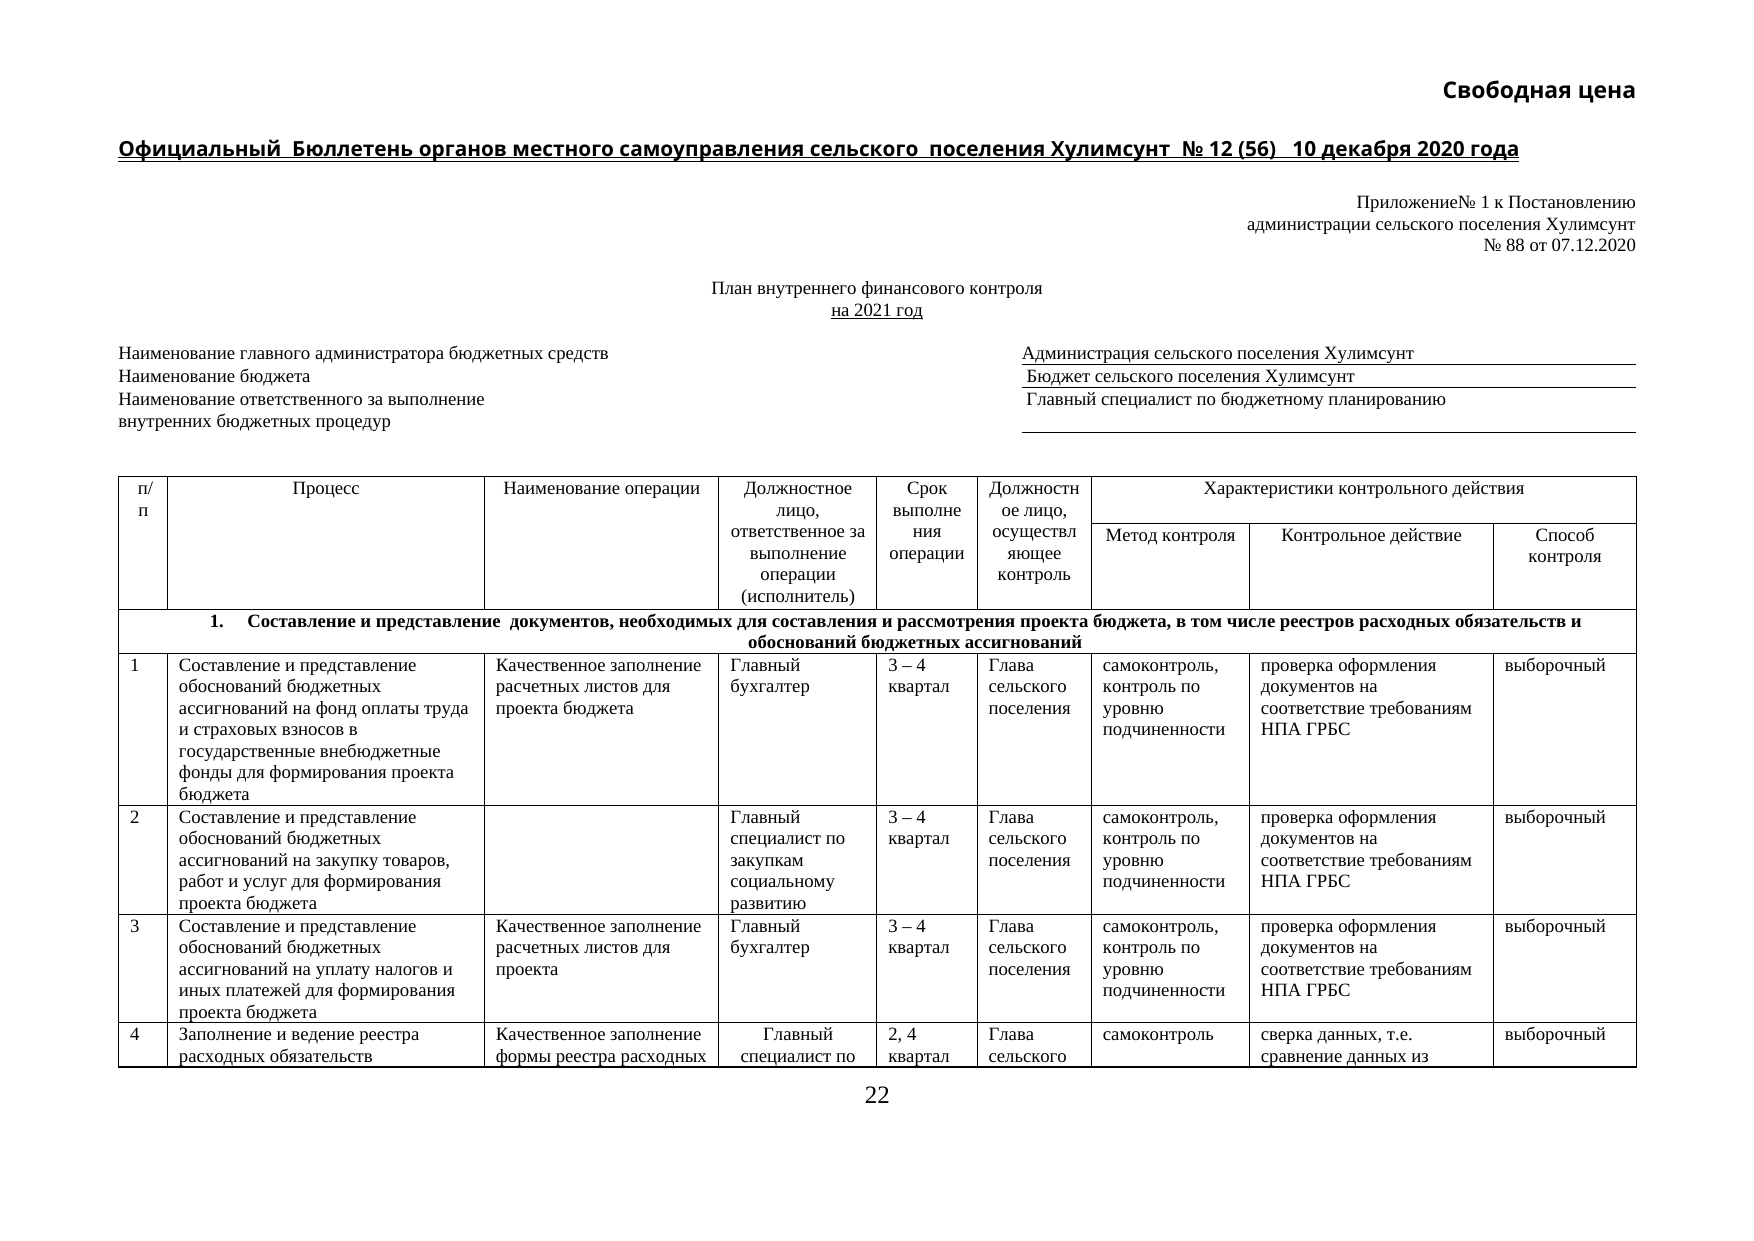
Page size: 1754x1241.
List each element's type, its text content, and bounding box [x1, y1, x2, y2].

table_cell 3 – 4 квартал [877, 654, 977, 804]
table_cell самоконтроль [1092, 1023, 1249, 1066]
text администрации сельского поселения Хулимсунт [118, 213, 1636, 234]
table_cell Составление и представление обоснований бюджетных ассигнований на уплату налогов и иных платежей для формирования проекта бюджета [168, 915, 484, 1022]
table_header Администрация сельского поселения Хулимсунт [1022, 342, 1636, 363]
table_header Должностное лицо, осуществляющее контроль [978, 477, 1091, 608]
table_cell Главный специалист по бюджетному планированию [719, 1023, 876, 1066]
table_cell выборочный [1494, 915, 1636, 1022]
table_cell самоконтроль, контроль по уровню подчиненности [1092, 806, 1249, 913]
table_header Характеристики контрольного действия [1092, 477, 1636, 523]
table_cell Составление и представление документов, необходимых для составления и рассмотрения проекта бюджета, в том числе реестров расходных обязательств и обоснований бюджетных ассигнований [119, 610, 1636, 653]
table_cell Качественное заполнение расчетных листов для проекта бюджета [485, 654, 718, 804]
table_header Наименование операции [485, 477, 718, 608]
table_header Процесс [168, 477, 484, 608]
table_cell Глава сельского поселения [978, 915, 1091, 1022]
table_cell Составление и представление обоснований бюджетных ассигнований на закупку товаров, работ и услуг для формирования проекта бюджета [168, 806, 484, 913]
table_cell 4 [119, 1023, 167, 1066]
table_cell Составление и представление обоснований бюджетных ассигнований на фонд оплаты труда и страховых взносов в государственные внебюджетные фонды для формирования проекта бюджета [168, 654, 484, 804]
table_cell 2 [119, 806, 167, 913]
table_header Срок выполнения операции [877, 477, 977, 608]
table_header Должностное лицо, ответственное за выполнение операции (исполнитель) [719, 477, 876, 608]
table_cell Качественное заполнение расчетных листов для проекта [485, 915, 718, 1022]
table_cell Наименование бюджета [118, 364, 1022, 387]
table_cell Способ контроля [1494, 524, 1636, 608]
table_cell 3 – 4 квартал [877, 806, 977, 913]
table_cell самоконтроль, контроль по уровню подчиненности [1092, 654, 1249, 804]
table_cell выборочный [1494, 806, 1636, 913]
table_cell сверка данных, т.е. сравнение данных из разных источников [1250, 1023, 1493, 1066]
table_cell Главный специалист по бюджетному планированию [1022, 388, 1636, 431]
table_cell [485, 806, 718, 913]
text Приложение№ 1 к Постановлению [118, 191, 1636, 213]
table_cell Бюджет сельского поселения Хулимсунт [1022, 365, 1636, 387]
table_cell самоконтроль, контроль по уровню подчиненности [1092, 915, 1249, 1022]
table_cell Заполнение и ведение реестра расходных обязательств [168, 1023, 484, 1066]
table_cell проверка оформления документов на соответствие требованиям НПА ГРБС [1250, 806, 1493, 913]
table_cell 1 [119, 654, 167, 804]
table_cell выборочный [1494, 1023, 1636, 1066]
table_cell проверка оформления документов на соответствие требованиям НПА ГРБС [1250, 915, 1493, 1022]
table_cell Главный специалист по закупкам социальному развитию [719, 806, 876, 913]
table_cell Глава сельского поселения [978, 806, 1091, 913]
table_cell 2, 4 квартал [877, 1023, 977, 1066]
table_cell Метод контроля [1092, 524, 1249, 608]
table_cell Глава сельского поселения [978, 654, 1091, 804]
table_cell проверка оформления документов на соответствие требованиям НПА ГРБС [1250, 654, 1493, 804]
table_header Наименование главного администратора бюджетных средств [118, 342, 1022, 363]
table_cell Наименование ответственного за выполнение внутренних бюджетных процедур [118, 387, 1022, 431]
table_cell Качественное заполнение формы реестра расходных обязательств [485, 1023, 718, 1066]
table_cell выборочный [1494, 654, 1636, 804]
table_cell Глава сельского поселения [978, 1023, 1091, 1066]
text на 2021 год [118, 299, 1636, 320]
text № 88 от 07.12.2020 [118, 234, 1636, 256]
table_cell Главный бухгалтер [719, 654, 876, 804]
table_header п/п [119, 477, 167, 608]
table_cell 3 [119, 915, 167, 1022]
table_cell Главный бухгалтер [719, 915, 876, 1022]
table_cell 3 – 4 квартал [877, 915, 977, 1022]
text План внутреннего финансового контроля [118, 277, 1636, 299]
table_cell Контрольное действие [1250, 524, 1493, 608]
